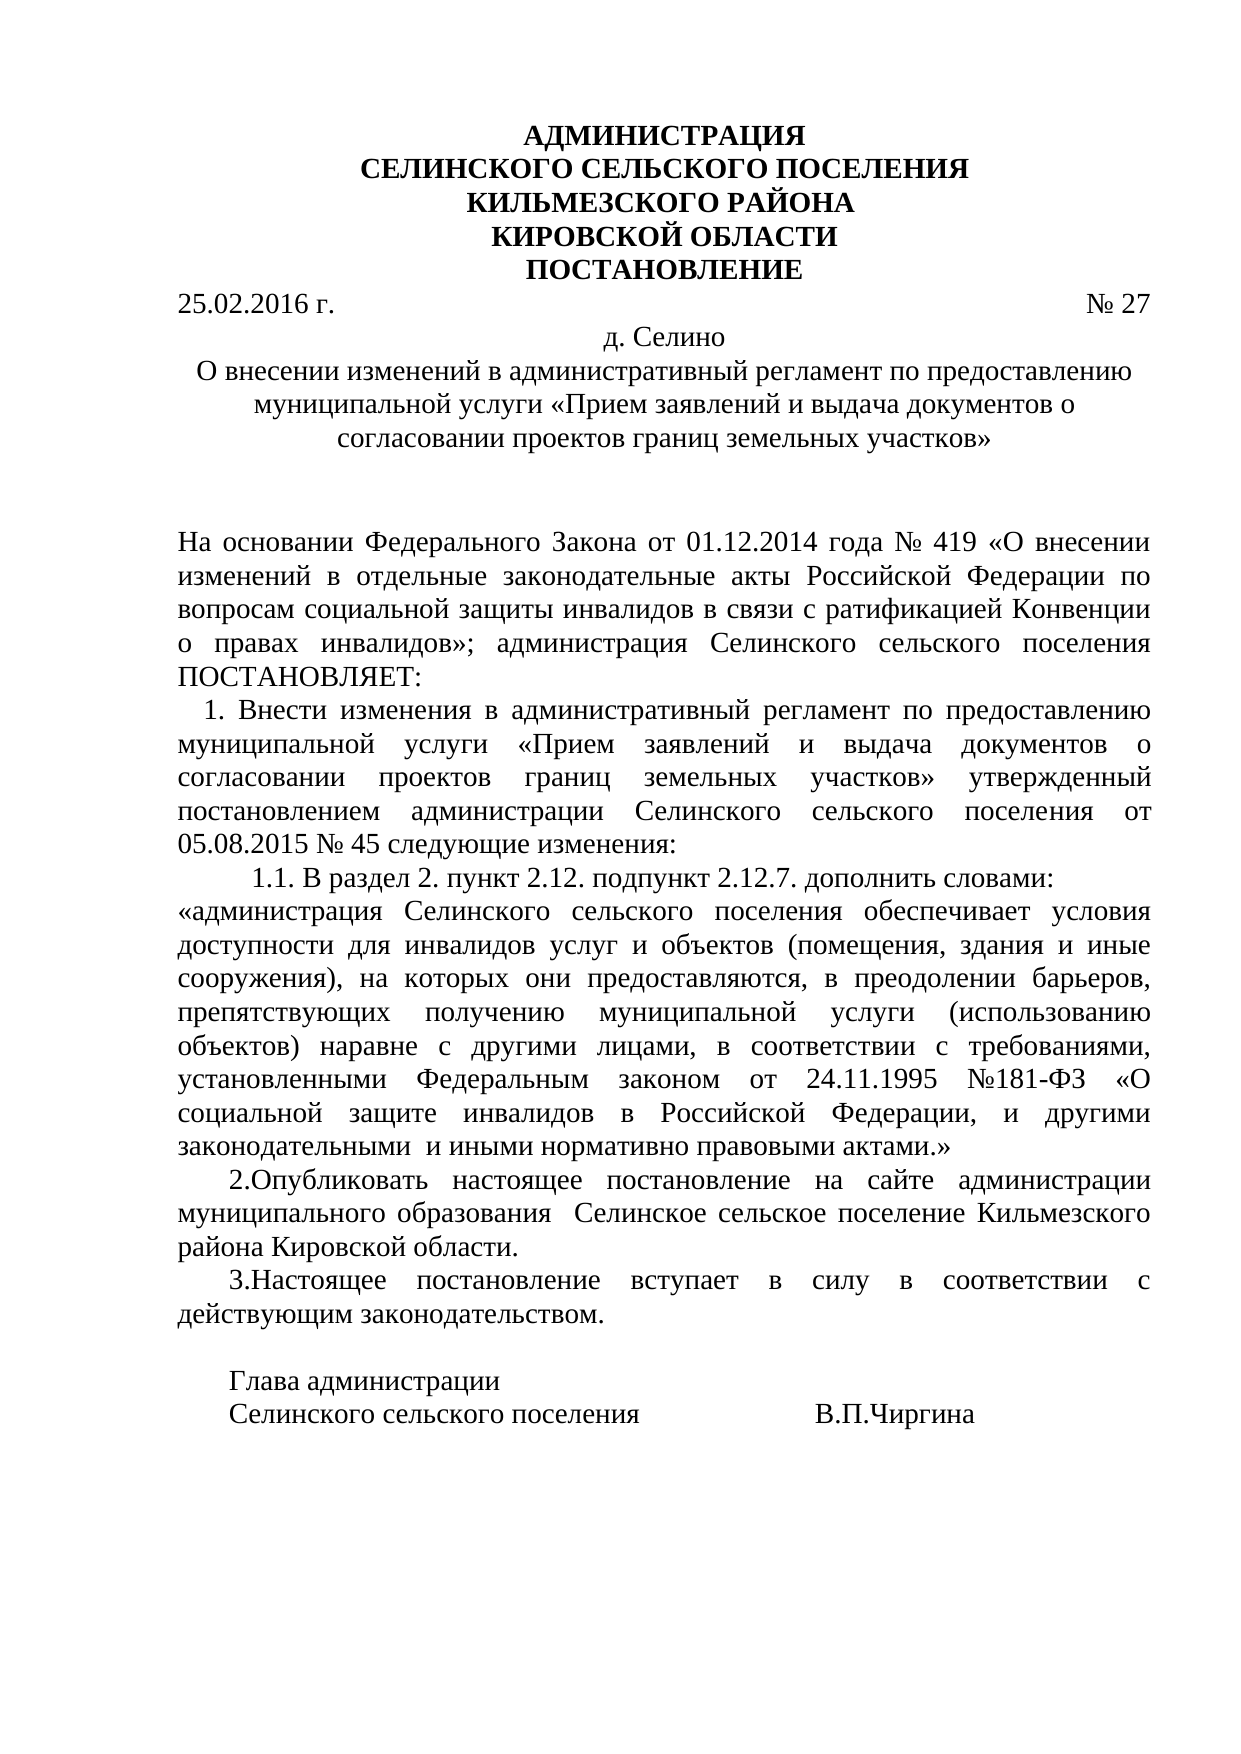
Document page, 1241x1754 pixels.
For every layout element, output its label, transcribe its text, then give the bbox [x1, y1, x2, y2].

text д. Селино [177, 319, 1152, 353]
text АДМИНИСТРАЦИЯ [177, 118, 1152, 152]
title Глава администрации [177, 1363, 1152, 1397]
text СЕЛИНСКОГО СЕЛЬСКОГО ПОСЕЛЕНИЯ [177, 152, 1152, 185]
text О внесении изменений в административный регламент по предоставлению муниципальной услуги «Прием заявлений и выдача документов о согласовании проектов границ земельных участков» [177, 353, 1152, 453]
text КИЛЬМЕЗСКОГО РАЙОНА КИРОВСКОЙ ОБЛАСТИ [177, 185, 1152, 252]
text 1. Внести изменения в административный регламент по предоставлению муниципальной услуги «Прием заявлений и выдача документов о согласовании проектов границ земельных участков» утвержденный постановлением администрации Селинского сельского поселения от 05.08.2015 № 45 следующие изменения: [177, 692, 1152, 860]
text 25.02.2016 г. № 27 [177, 286, 1152, 319]
text ПОСТАНОВЛЕНИЕ [177, 252, 1152, 286]
title 2.Опубликовать настоящее постановление на сайте администрации муниципального образования Селинское сельское поселение Кильмезского района Кировской области. [177, 1162, 1152, 1262]
title На основании Федерального Закона от 01.12.2014 года № 419 «О внесении изменений в отдельные законодательные акты Российской Федерации по вопросам социальной защиты инвалидов в связи с ратификацией Конвенции о правах инвалидов»; администрация Селинского сельского поселения ПОСТАНОВЛЯЕТ: [177, 524, 1152, 692]
title 1.1. В раздел 2. пункт 2.12. подпункт 2.12.7. дополнить словами: [177, 860, 1152, 893]
title «администрация Селинского сельского поселения обеспечивает условия доступности для инвалидов услуг и объектов (помещения, здания и иные сооружения), на которых они предоставляются, в преодолении барьеров, препятствующих получению муниципальной услуги (использованию объектов) наравне с другими лицами, в соответствии с требованиями, установленными Федеральным законом от 24.11.1995 №181-ФЗ «О социальной защите инвалидов в Российской Федерации, и другими законодательными и иными нормативно правовыми актами.» [177, 893, 1152, 1162]
title Селинского сельского поселения В.П.Чиргина [229, 1397, 1152, 1430]
title 3.Настоящее постановление вступает в силу в соответствии с действующим законодательством. [177, 1262, 1152, 1329]
